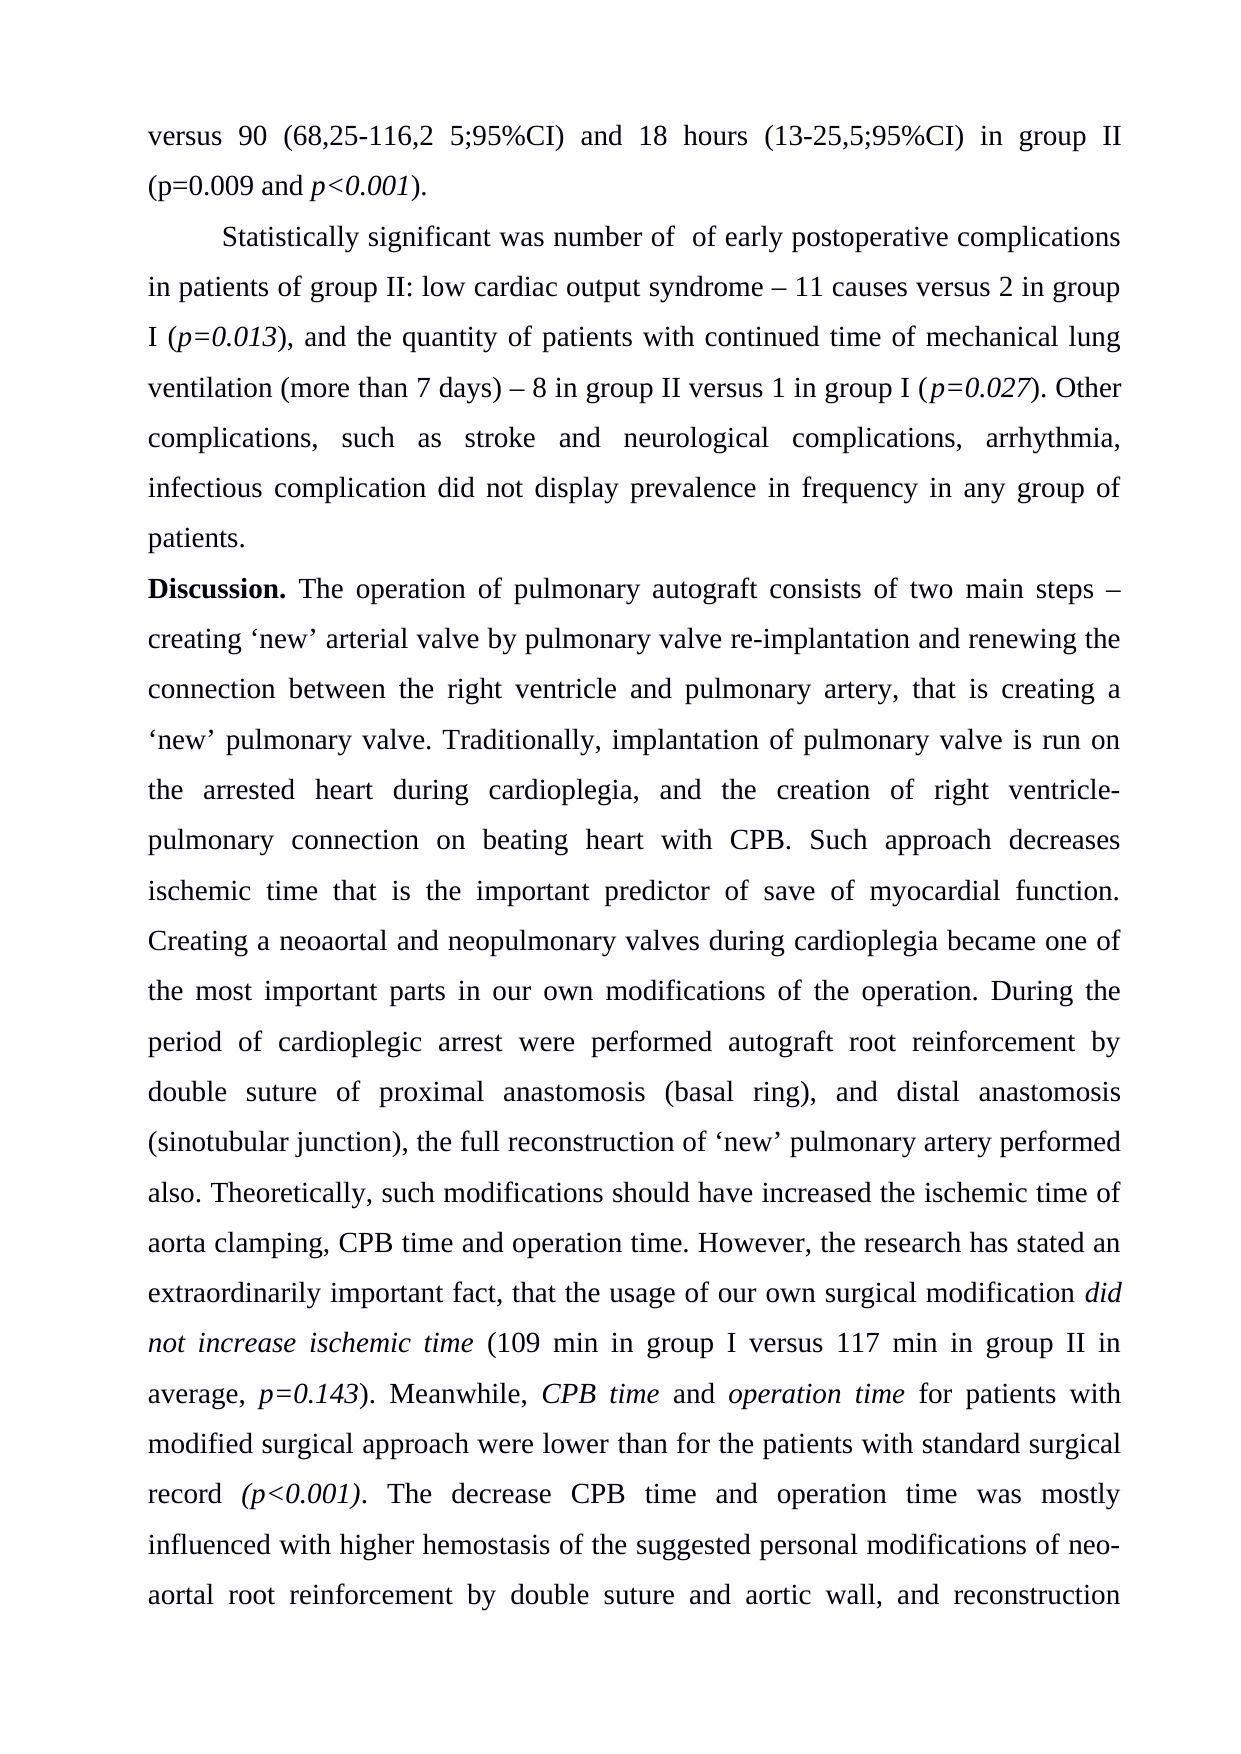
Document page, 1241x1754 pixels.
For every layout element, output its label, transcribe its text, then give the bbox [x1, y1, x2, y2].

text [148, 118, 1122, 202]
text Statistically significant was number of of early postoperative complications in patients of group II: low cardiac output syndrome – 11 causes versus 2 in group I (p=0.013), and the quantity of patients with continued time of mechanical lung ventilation (more than 7 days) – 8 in group II versus 1 in group I (p=0.027). Other complications, such as stroke and neurological complications, arrhythmia, infectious complication did not display prevalence in frequency in any group of patients. [148, 219, 1122, 554]
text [148, 571, 1122, 1611]
